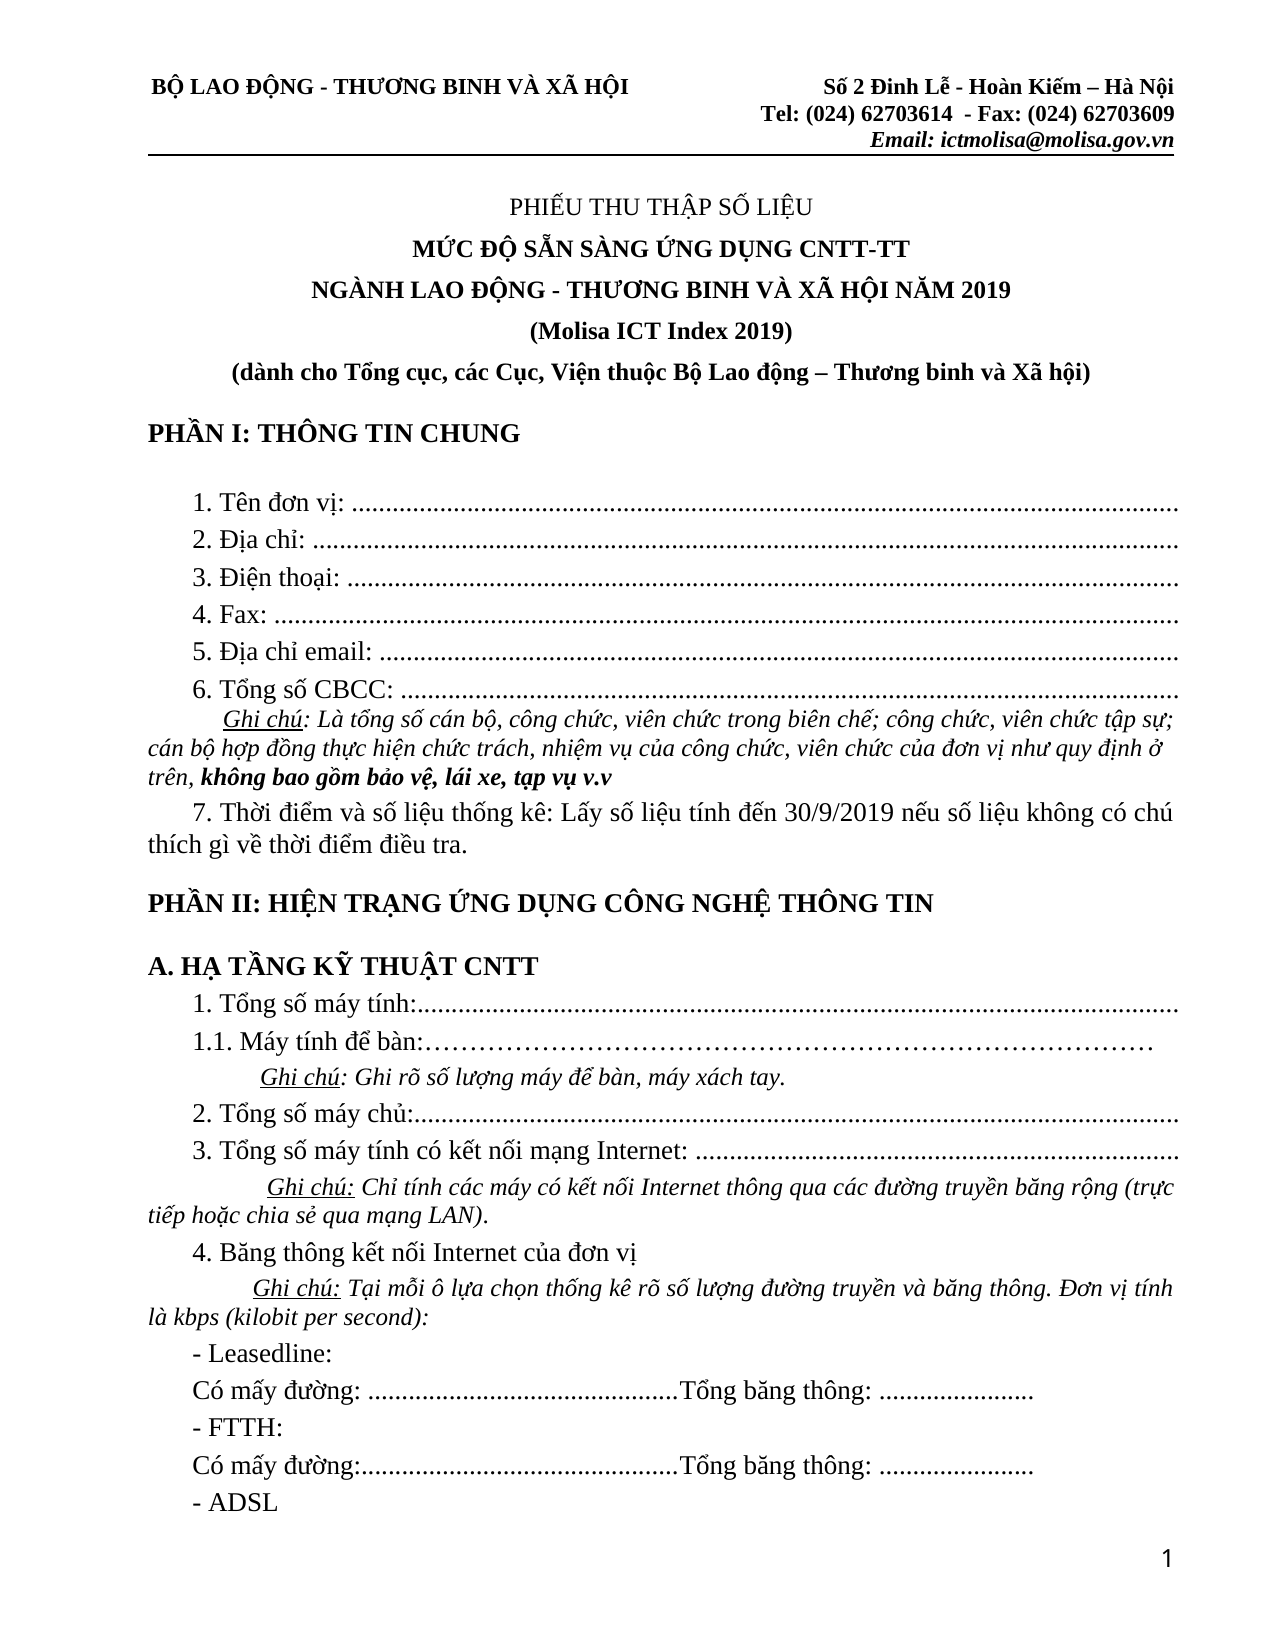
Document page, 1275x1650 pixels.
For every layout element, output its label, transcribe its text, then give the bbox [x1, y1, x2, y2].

text 5. Địa chỉ email: [148, 636, 1174, 667]
text A. HẠ TẦNG KỸ THUẬT CNTT [148, 950, 1174, 981]
text 1. Tổng số máy tính: [148, 987, 1174, 1018]
text 4. Fax: [148, 598, 1174, 629]
text PHẦN II: HIỆN TRẠNG ỨNG DỤNG CÔNG NGHỆ THÔNG TIN [148, 888, 1174, 919]
text Ghi chú: Tại mỗi ô lựa chọn thống kê rõ số lượng đường truyền và băng thông. Đơn vị tính là kbps (kilobit per second): [148, 1273, 1174, 1331]
text - FTTH: [148, 1412, 1174, 1443]
text PHIẾU THU THẬP SỐ LIỆU [148, 192, 1174, 221]
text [148, 1449, 1174, 1480]
text 4. Băng thông kết nối Internet của đơn vị [148, 1236, 1174, 1267]
text (Molisa ICT Index 2019) [148, 316, 1174, 345]
text 7. Thời điểm và số liệu thống kê: Lấy số liệu tính đến 30/9/2019 nếu số liệu không có chú thích gì về thời điểm điều tra. [148, 797, 1174, 859]
text Ghi chú: Chỉ tính các máy có kết nối Internet thông qua các đường truyền băng rộng (trực tiếp hoặc chia sẻ qua mạng LAN). [148, 1172, 1174, 1229]
text - ADSL [148, 1486, 1174, 1517]
text - Leasedline: [148, 1337, 1174, 1368]
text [148, 1374, 1174, 1405]
text Ghi chú: Ghi rõ số lượng máy để bàn, máy xách tay. [260, 1062, 1174, 1091]
text 2. Địa chỉ: [148, 523, 1174, 554]
text 3. Điện thoại: [148, 561, 1174, 592]
text 2. Tổng số máy chủ: [148, 1097, 1174, 1128]
text PHẦN I: THÔNG TIN CHUNG [148, 417, 1174, 448]
text (dành cho Tổng cục, các Cục, Viện thuộc Bộ Lao động – Thương binh và Xã hội) [148, 357, 1174, 386]
text Ghi chú: Là tổng số cán bộ, công chức, viên chức trong biên chế; công chức, viên chức tập sự; cán bộ hợp đồng thực hiện chức trách, nhiệm vụ của công chức, viên chức của đơn vị như quy định ở trên, không bao gồm bảo vệ, lái xe, tạp vụ v.v [148, 704, 1174, 790]
text 6. Tổng số CBCC: [148, 673, 1174, 704]
text 1. Tên đơn vị: [148, 486, 1174, 517]
text MỨC ĐỘ SẴN SÀNG ỨNG DỤNG CNTT-TT [148, 234, 1174, 262]
text NGÀNH LAO ĐỘNG - THƯƠNG BINH VÀ XÃ HỘI NĂM 2019 [148, 275, 1174, 304]
text 3. Tổng số máy tính có kết nối mạng Internet: [148, 1134, 1174, 1166]
text 1.1. Máy tính để bàn:……………………………………………………………………… [148, 1025, 1174, 1056]
